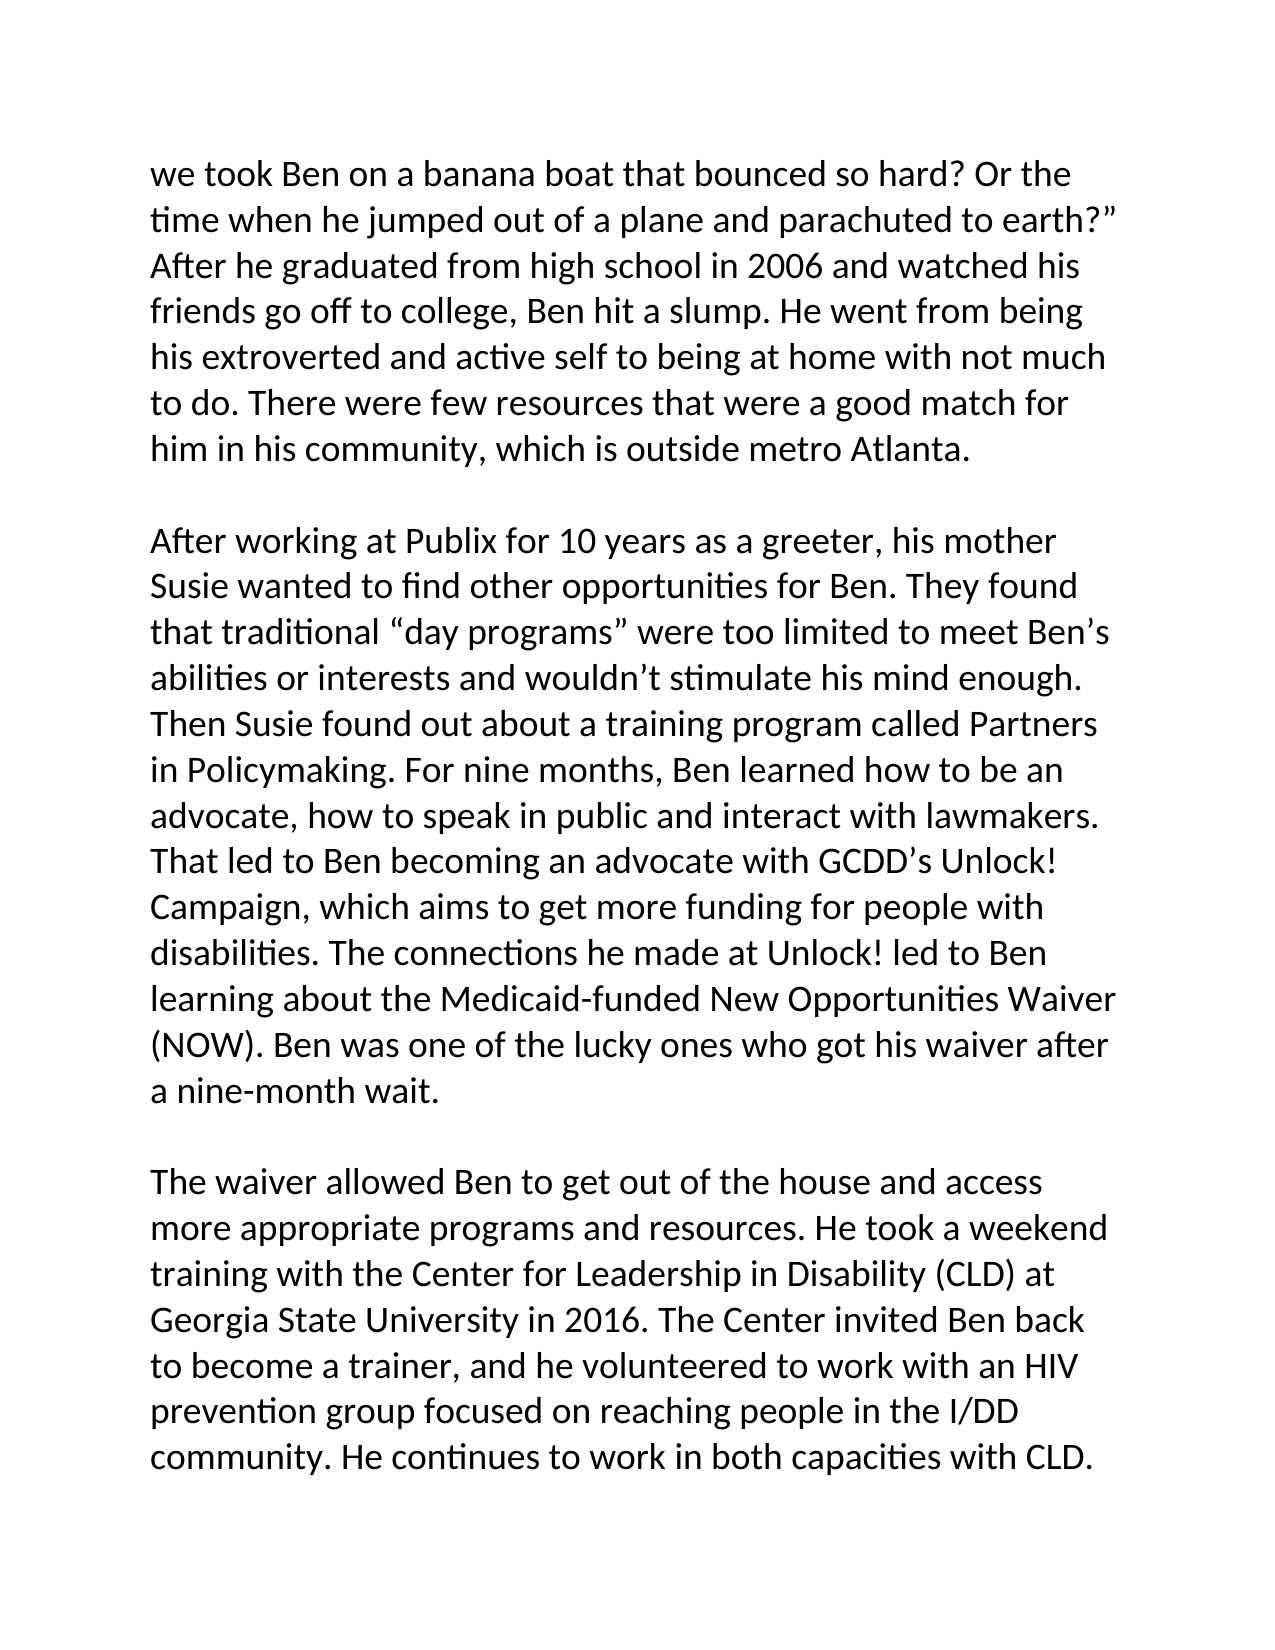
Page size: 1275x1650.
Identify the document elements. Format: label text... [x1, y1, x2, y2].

text After he graduated from high school in 2006 and watched his friends go off to college, Ben hit a slump. He went from being his extroverted and active self to being at home with not much to do. There were few resources that were a good match for him in his community, which is outside metro Atlanta. [150, 242, 1125, 471]
text After working at Publix for 10 years as a greeter, his mother Susie wanted to find other opportunities for Ben. They found that traditional “day programs” were too limited to meet Ben’s abilities or interests and wouldn’t stimulate his mind enough. [150, 517, 1125, 700]
text The waiver allowed Ben to get out of the house and access more appropriate programs and resources. He took a weekend training with the Center for Leadership in Disability (CLD) at Georgia State University in 2016. The Center invited Ben back to become a trainer, and he volunteered to work with an HIV prevention group focused on reaching people in the I/DD community. He continues to work in both capacities with CLD. [150, 1158, 1125, 1479]
text Then Susie found out about a training program called Partners in Policymaking. For nine months, Ben learned how to be an advocate, how to speak in public and interact with lawmakers. That led to Ben becoming an advocate with GCDD’s Unlock! Campaign, which aims to get more funding for people with disabilities. The connections he made at Unlock! led to Ben learning about the Medicaid-funded New Opportunities Waiver (NOW). Ben was one of the lucky ones who got his waiver after a nine-month wait. [150, 700, 1125, 1112]
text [150, 150, 1125, 242]
